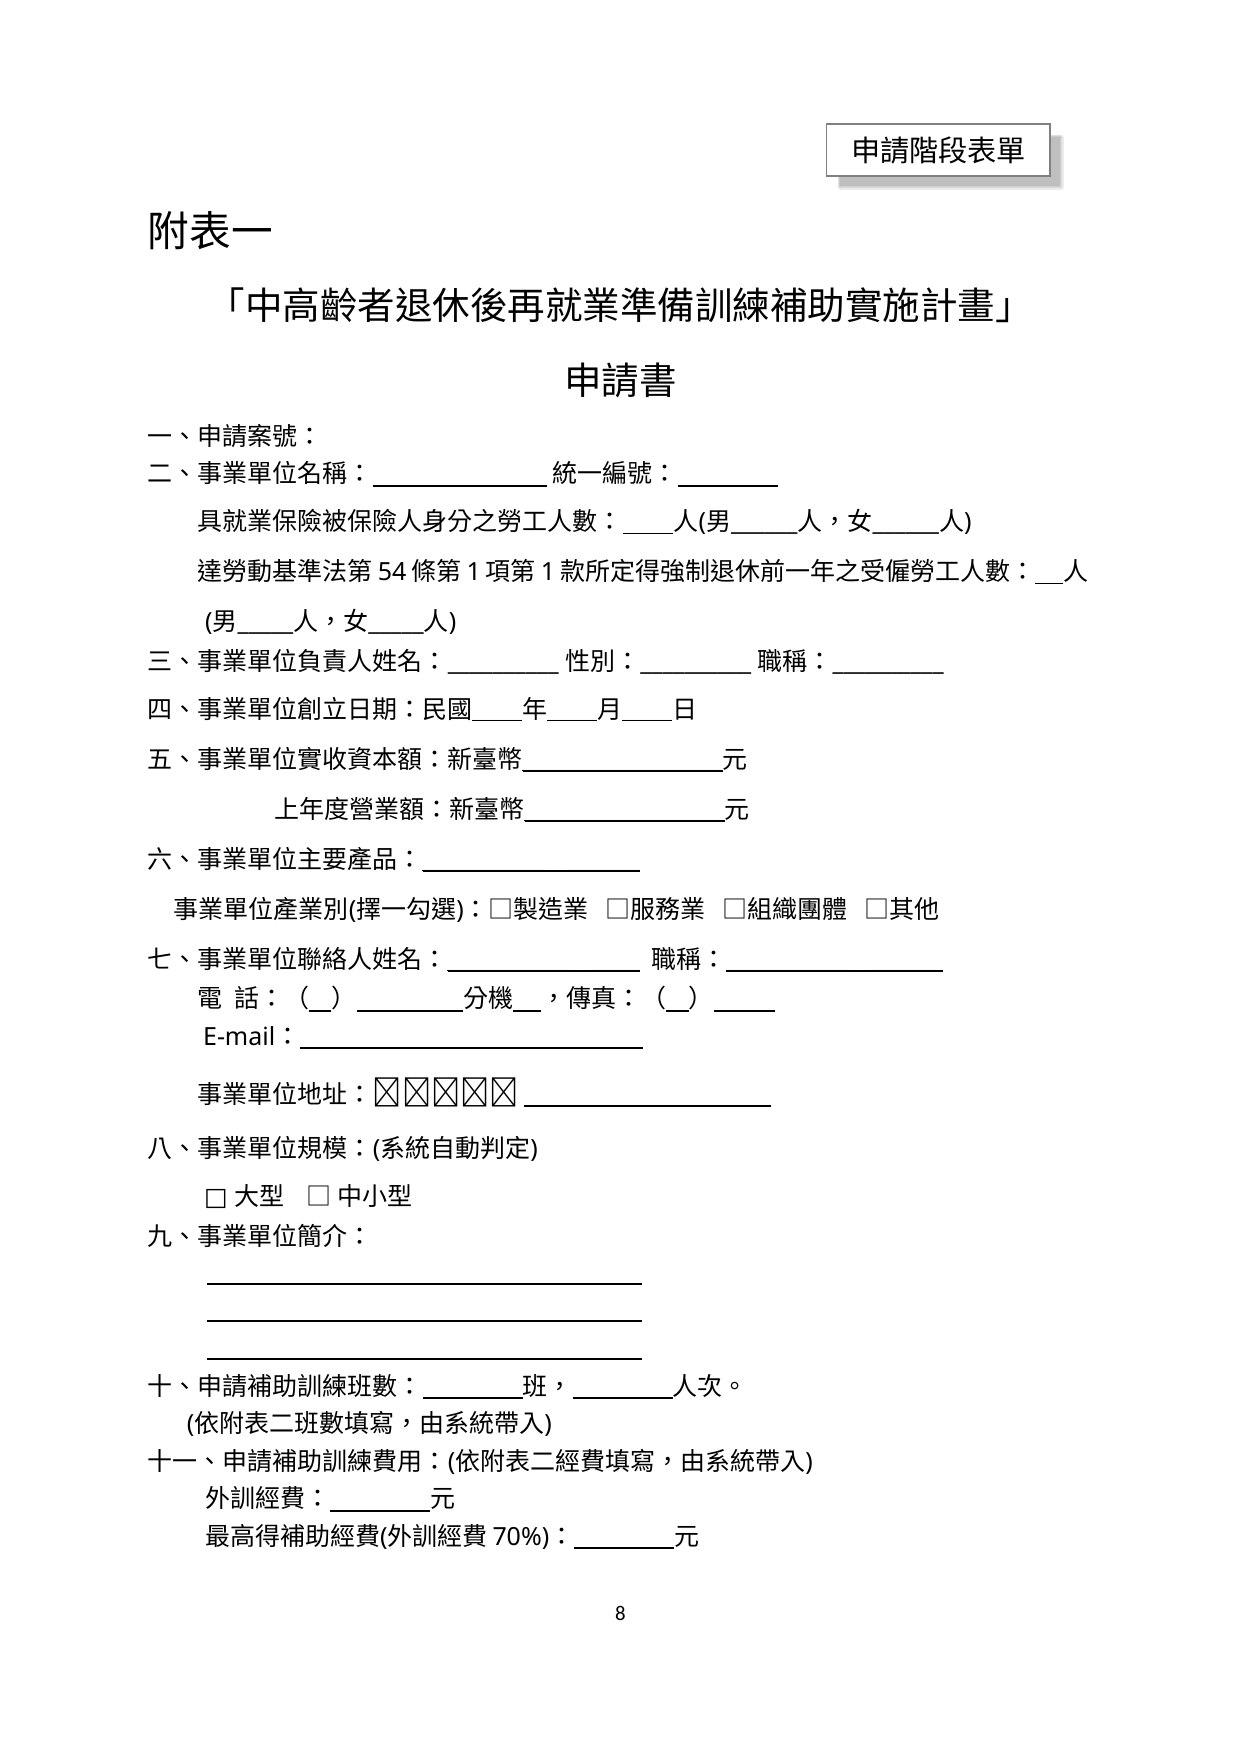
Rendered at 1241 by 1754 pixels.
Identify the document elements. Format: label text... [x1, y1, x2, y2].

text (依附表二班數填寫，由系統帶入) [148, 1403, 1092, 1441]
text 三、事業單位負責人姓名：__________ 性別：__________ 職稱：__________ [148, 641, 1092, 678]
text 二、事業單位名稱： 統一編號： [148, 453, 1092, 491]
text 達勞動基準法第54條第1項第1款所定得強制退休前一年之受僱勞工人數： 人(男_____人，女_____人) [198, 541, 1092, 641]
text 八、事業單位規模：(系統自動判定) [148, 1128, 1092, 1166]
text 「中高齡者退休後再就業準備訓練補助實施計畫」 [148, 266, 1092, 341]
text 六、事業單位主要產品：＿＿＿＿＿ ＿＿＿ [148, 828, 1092, 878]
text 申請書 [148, 341, 1092, 416]
text 一、申請案號： [148, 416, 1092, 453]
text 電 話：（ ） 分機 ，傳真：（ ） [148, 978, 1092, 1016]
text 具就業保險被保險人身分之勞工人數： 人(男______人，女______人) [198, 491, 1092, 541]
text E-mail： [148, 1016, 1092, 1053]
text □ 大型 □ 中小型 [148, 1166, 1092, 1216]
text 七、事業單位聯絡人姓名：＿＿＿＿＿ ＿＿ 職稱：＿＿＿＿＿ ＿＿＿ [148, 928, 1092, 978]
text 十一、申請補助訓練費用：(依附表二經費填寫，由系統帶入) [148, 1441, 1092, 1478]
text 上年度營業額：新臺幣＿＿＿＿＿＿＿＿元 [148, 778, 1092, 828]
text 十、申請補助訓練班數： 班， 人次。 [148, 1366, 1092, 1403]
text 外訓經費： 元 [148, 1478, 1092, 1516]
text 最高得補助經費(外訓經費70%)： 元 [148, 1516, 1092, 1553]
text 九、事業單位簡介： [148, 1216, 1092, 1253]
text 四、事業單位創立日期：民國＿＿年＿＿月＿＿日 [148, 678, 1092, 728]
text 五、事業單位實收資本額：新臺幣＿＿＿＿＿＿＿＿元 [148, 728, 1092, 778]
text 事業單位產業別(擇一勾選)：□製造業 □服務業 □組織團體 □其他 [148, 878, 1092, 928]
text 附表一 [148, 191, 1092, 266]
text 事業單位地址： [148, 1053, 1092, 1128]
